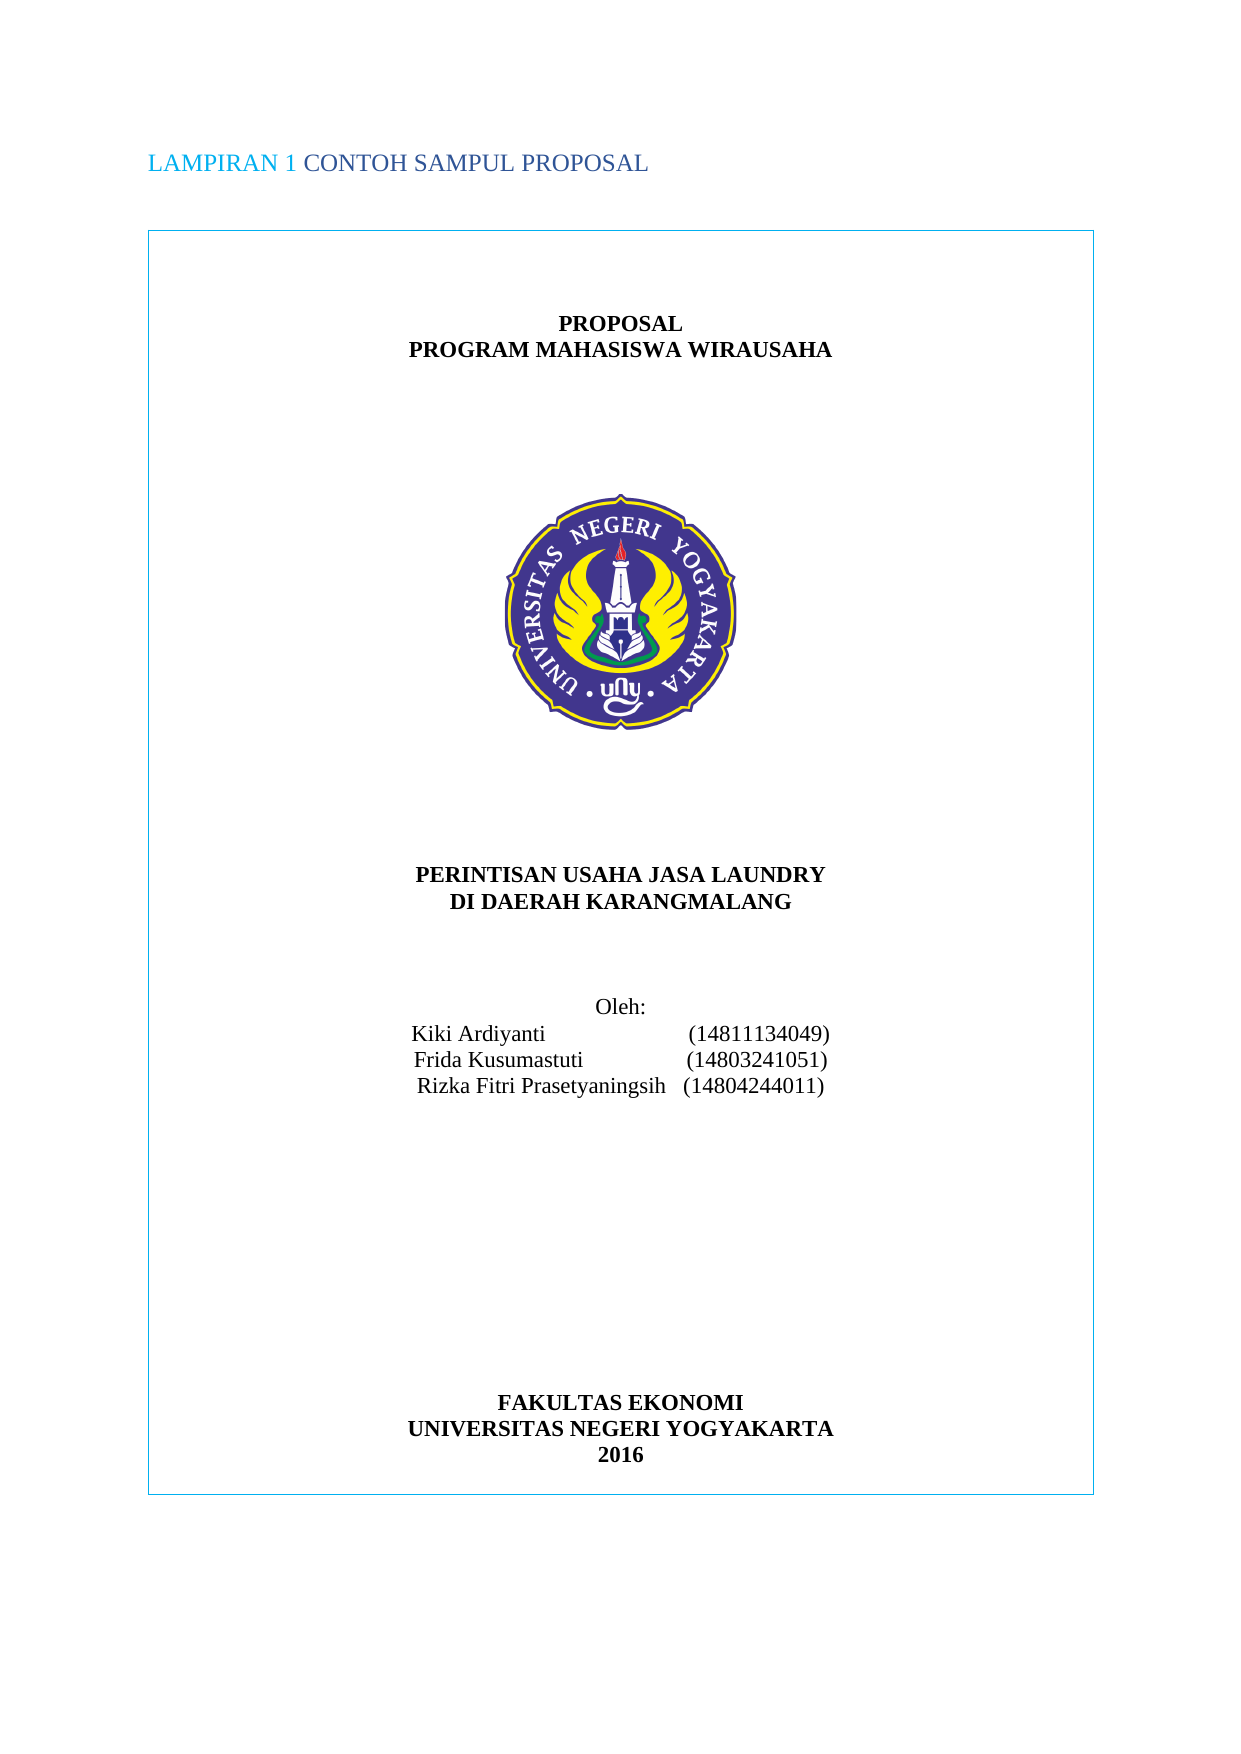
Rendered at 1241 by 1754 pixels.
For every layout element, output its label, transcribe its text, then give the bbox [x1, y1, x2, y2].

subtitle LAMPIRAN 1 CONTOH SAMPUL PROPOSAL [148, 148, 1092, 176]
picture [504, 494, 737, 730]
picture [272, 155, 277, 165]
table_header PROPOSAL PROGRAM MAHASISWA WIRAUSAHA PERINTISAN USAHA JASA LAUNDRY DI DAERAH KARANGMALANG Oleh: Kiki Ardiyanti (14811134049) Frida Kusumastuti (14803241051) Rizka Fitri Prasetyaningsih (14804244011) FAKULTAS EKONOMI UNIVERSITAS NEGERI YOGYAKARTA 2016 [149, 231, 1093, 1494]
